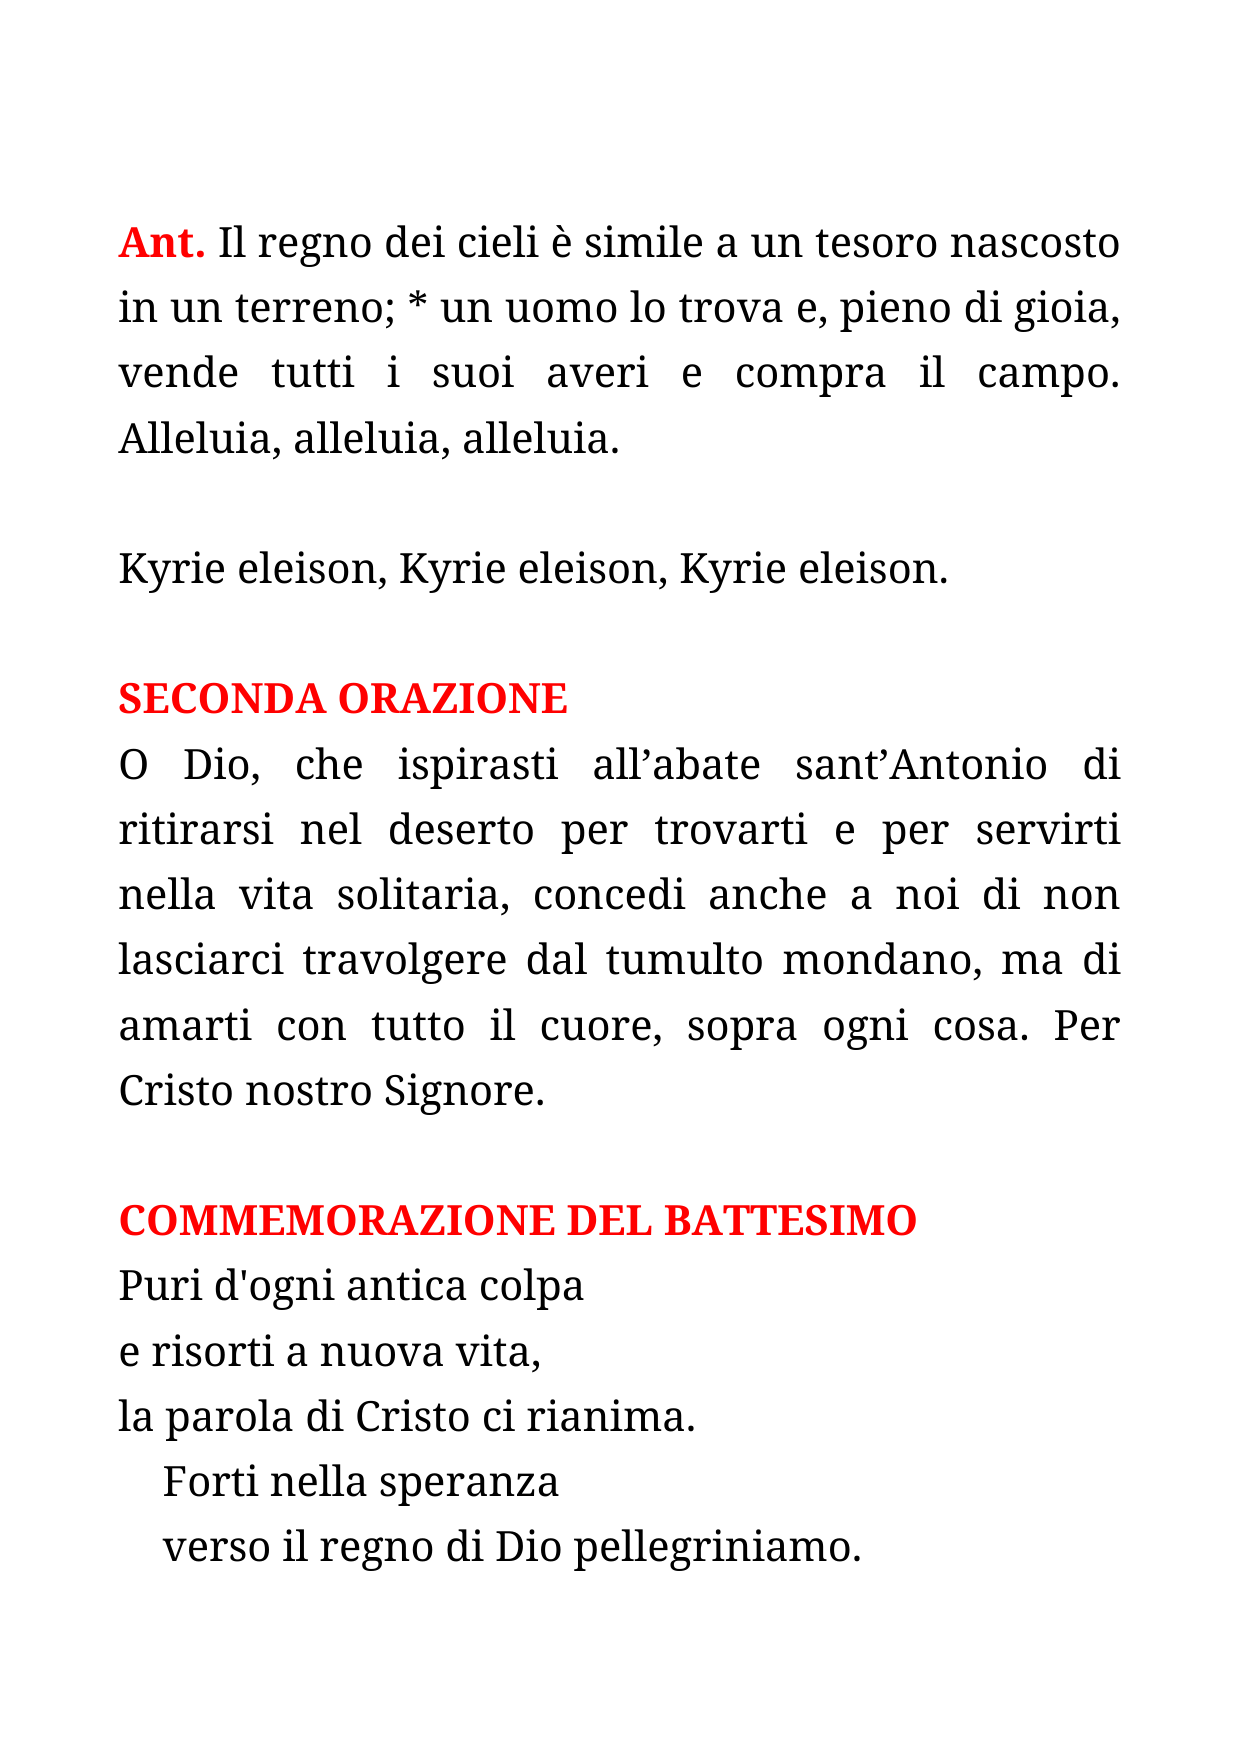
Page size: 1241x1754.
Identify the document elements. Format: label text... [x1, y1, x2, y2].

text e risorti a nuova vita, [118, 1321, 1122, 1378]
text O Dio, che ispirasti all’abate sant’Antonio di ritirarsi nel deserto per trovarti e per servirti nella vita solitaria, concedi anche a noi di non lasciarci travolgere dal tumulto mondano, ma di amarti con tutto il cuore, sopra ogni cosa. Per Cristo nostro Signore. [118, 734, 1122, 1117]
text Kyrie eleison, Kyrie eleison, Kyrie eleison. [118, 539, 1122, 596]
text SECONDA ORAZIONE [118, 669, 1122, 726]
text Ant. Il regno dei cieli è simile a un tesoro nascosto in un terreno; * un uomo lo trova e, pieno di gioia, vende tutti i suoi averi e compra il campo. Alleluia, alleluia, alleluia. [118, 213, 1122, 465]
text Puri d'ogni antica colpa [118, 1256, 1122, 1313]
text COMMEMORAZIONE DEL BATTESIMO [118, 1191, 1122, 1248]
text verso il regno di Dio pellegriniamo. [118, 1517, 1122, 1574]
text Forti nella speranza [118, 1452, 1122, 1508]
text la parola di Cristo ci rianima. [118, 1387, 1122, 1443]
